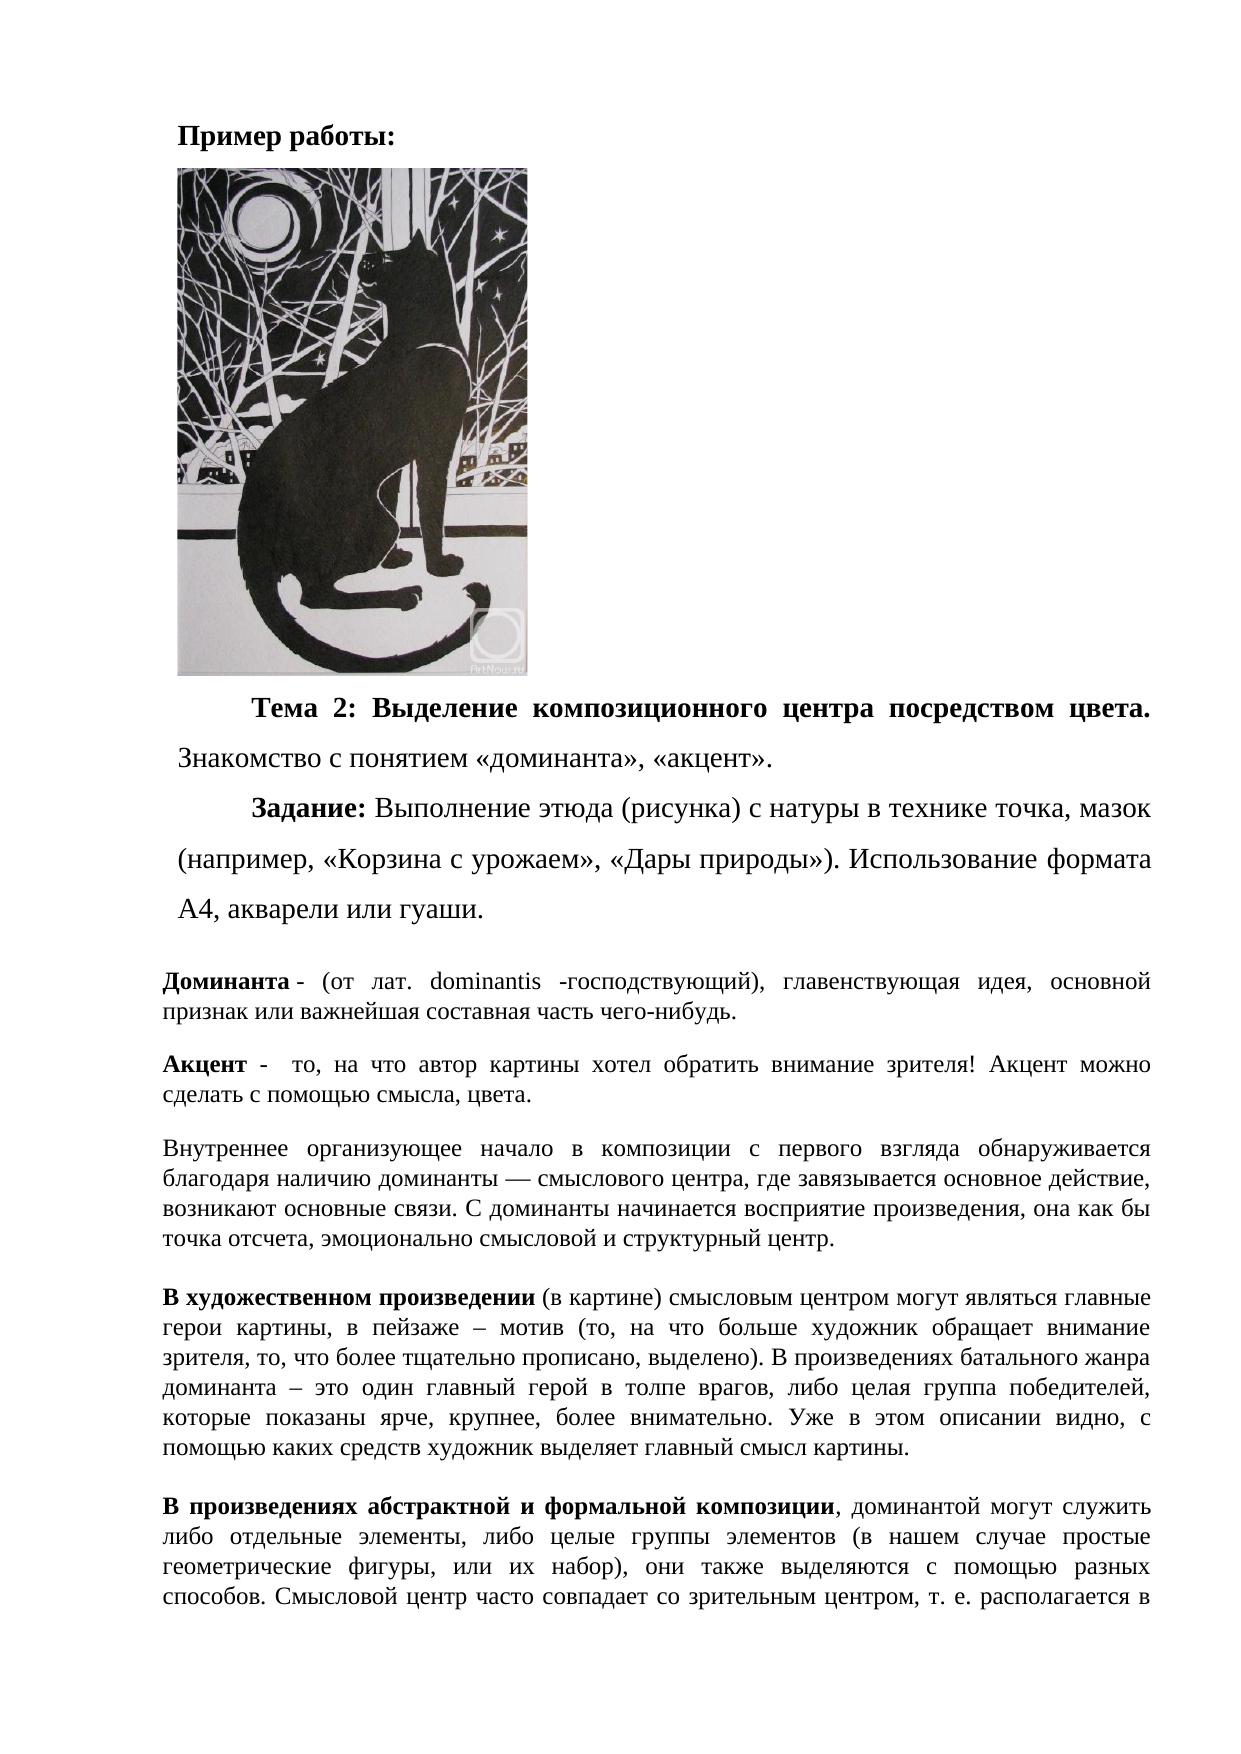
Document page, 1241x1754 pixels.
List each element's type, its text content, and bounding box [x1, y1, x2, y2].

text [162, 1490, 1152, 1610]
picture [177, 168, 528, 676]
text Внутреннее организующее начало в композиции с первого взгляда обнаруживается благодаря наличию доминанты — смыслового центра, где завязывается основное действие, возникают основные связи. С доминанты начинается восприятие произведения, она как бы точка отсчета, эмоционально смысловой и структурный центр. [162, 1132, 1152, 1252]
text Доминанта - (от лат. dominantis -господствующий), главенствующая идея, основной признак или важнейшая составная часть чего-нибудь. [162, 965, 1152, 1025]
text Тема 2: Выделение композиционного центра посредством цвета. Знакомство с понятием «доминанта», «акцент». [177, 690, 1152, 774]
text Акцент - то, на что автор картины хотел обратить внимание зрителя! Акцент можно сделать с помощью смысла, цвета. [162, 1048, 1152, 1108]
text Задание: Выполнение этюда (рисунка) с натуры в технике точка, мазок (например, «Корзина с урожаем», «Дары природы»). Использование формата А4, акварели или гуаши. [177, 791, 1152, 925]
text В художественном произведении (в картине) смысловым центром могут являться главные герои картины, в пейзаже – мотив (то, на что больше художник обращает внимание зрителя, то, что более тщательно прописано, выделено). В произведениях батального жанра доминанта – это один главный герой в толпе врагов, либо целая группа победителей, которые показаны ярче, крупнее, более внимательно. Уже в этом описании видно, с помощью каких средств художник выделяет главный смысл картины. [162, 1281, 1152, 1461]
text Пример работы: [177, 118, 1152, 152]
